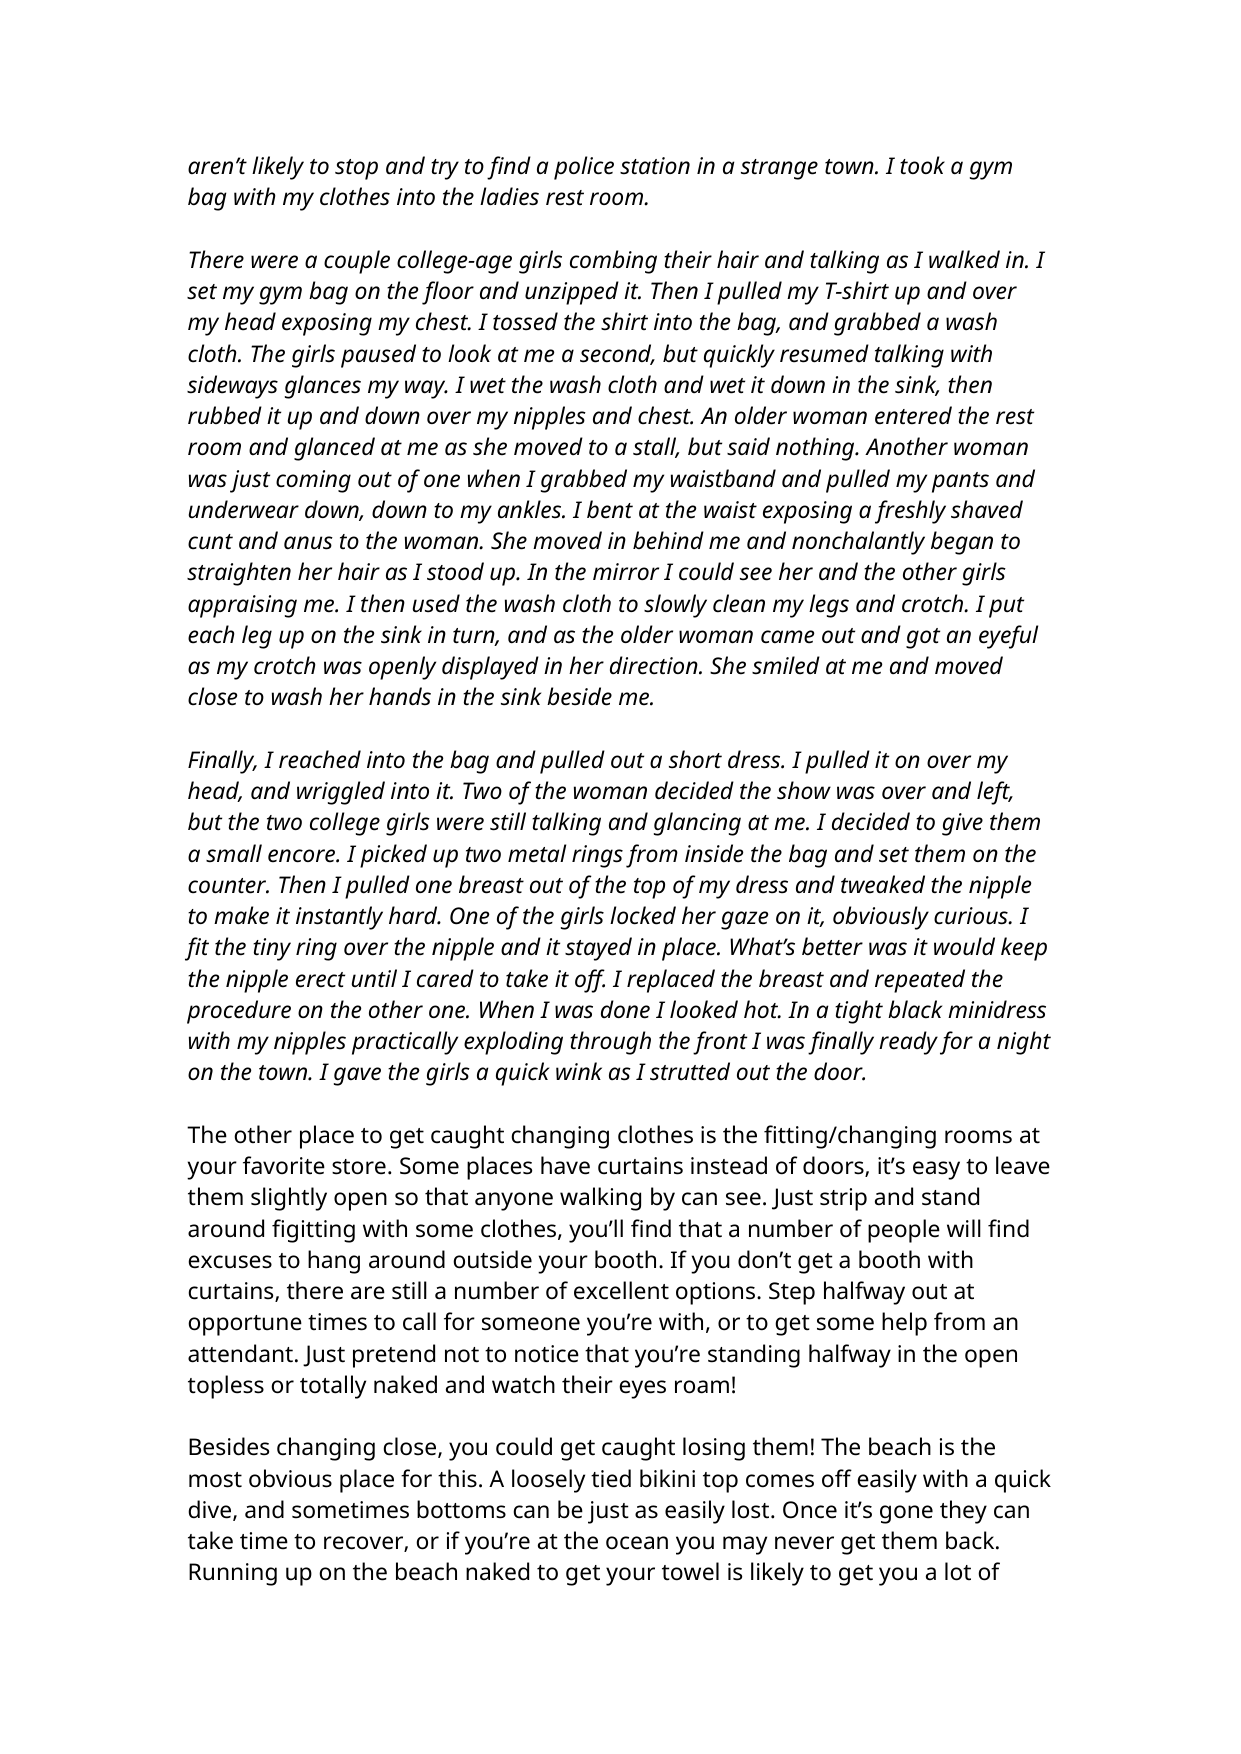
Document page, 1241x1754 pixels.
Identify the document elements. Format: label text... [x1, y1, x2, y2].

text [187, 150, 1053, 212]
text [187, 1431, 1053, 1587]
text The other place to get caught changing clothes is the fitting/changing rooms at your favorite store. Some places have curtains instead of doors, it’s easy to leave them slightly open so that anyone walking by can see. Just strip and stand around figitting with some clothes, you’ll find that a number of people will find excuses to hang around outside your booth. If you don’t get a booth with curtains, there are still a number of excellent options. Step halfway out at opportune times to call for someone you’re with, or to get some help from an attendant. Just pretend not to notice that you’re standing halfway in the open topless or totally naked and watch their eyes roam! [187, 1119, 1053, 1400]
text There were a couple college-age girls combing their hair and talking as I walked in. I set my gym bag on the floor and unzipped it. Then I pulled my T-shirt up and over my head exposing my chest. I tossed the shirt into the bag, and grabbed a wash cloth. The girls paused to look at me a second, but quickly resumed talking with sideways glances my way. I wet the wash cloth and wet it down in the sink, then rubbed it up and down over my nipples and chest. An older woman entered the rest room and glanced at me as she moved to a stall, but said nothing. Another woman was just coming out of one when I grabbed my waistband and pulled my pants and underwear down, down to my ankles. I bent at the waist exposing a freshly shaved cunt and anus to the woman. She moved in behind me and nonchalantly began to straighten her hair as I stood up. In the mirror I could see her and the other girls appraising me. I then used the wash cloth to slowly clean my legs and crotch. I put each leg up on the sink in turn, and as the older woman came out and got an eyeful as my crotch was openly displayed in her direction. She smiled at me and moved close to wash her hands in the sink beside me. [187, 244, 1053, 712]
text Finally, I reached into the bag and pulled out a short dress. I pulled it on over my head, and wriggled into it. Two of the woman decided the show was over and left, but the two college girls were still talking and glancing at me. I decided to give them a small encore. I picked up two metal rings from inside the bag and set them on the counter. Then I pulled one breast out of the top of my dress and tweaked the nipple to make it instantly hard. One of the girls locked her gaze on it, obviously curious. I fit the tiny ring over the nipple and it stayed in place. What’s better was it would keep the nipple erect until I cared to take it off. I replaced the breast and repeated the procedure on the other one. When I was done I looked hot. In a tight black minidress with my nipples practically exploding through the front I was finally ready for a night on the town. I gave the girls a quick wink as I strutted out the door. [187, 744, 1053, 1087]
